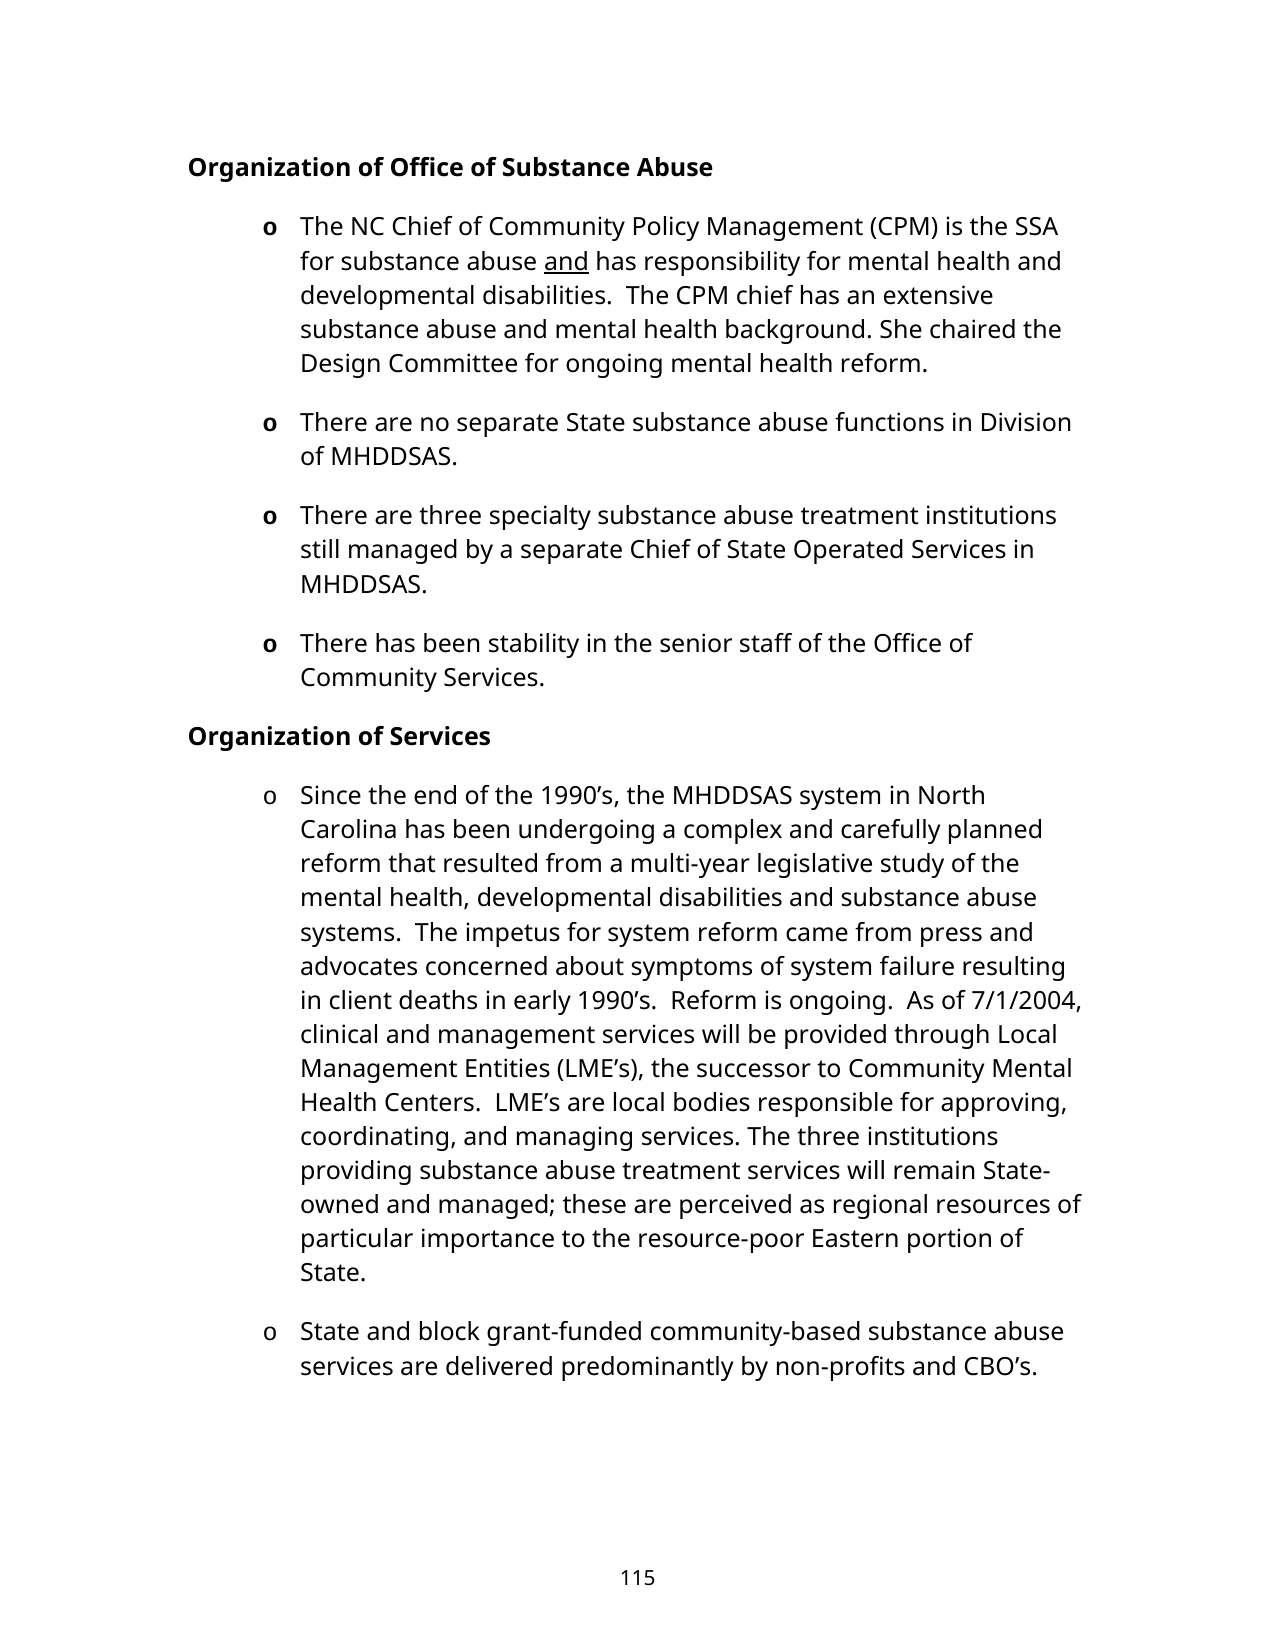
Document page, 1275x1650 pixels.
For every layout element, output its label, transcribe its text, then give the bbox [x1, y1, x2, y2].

list State and block grant-funded community-based substance abuse services are delivered predominantly by non-profits and CBO’s. [262, 1314, 1087, 1382]
list There are three specialty substance abuse treatment institutions still managed by a separate Chief of State Operated Services in MHDDSAS. [262, 498, 1087, 600]
text Organization of Office of Substance Abuse [187, 150, 1087, 184]
text Organization of Services [187, 719, 1087, 753]
list The NC Chief of Community Policy Management (CPM) is the SSA for substance abuse and has responsibility for mental health and developmental disabilities. The CPM chief has an extensive substance abuse and mental health background. She chaired the Design Committee for ongoing mental health reform. [262, 209, 1087, 379]
list There are no separate State substance abuse functions in Division of MHDDSAS. [262, 404, 1087, 473]
list There has been stability in the senior staff of the Office of Community Services. [262, 625, 1087, 694]
list Since the end of the 1990’s, the MHDDSAS system in North Carolina has been undergoing a complex and carefully planned reform that resulted from a multi-year legislative study of the mental health, developmental disabilities and substance abuse systems. The impetus for system reform came from press and advocates concerned about symptoms of system failure resulting in client deaths in early 1990’s. Reform is ongoing. As of 7/1/2004, clinical and management services will be provided through Local Management Entities (LME’s), the successor to Community Mental Health Centers. LME’s are local bodies responsible for approving, coordinating, and managing services. The three institutions providing substance abuse treatment services will remain State-owned and managed; these are perceived as regional resources of particular importance to the resource-poor Eastern portion of State. [262, 778, 1087, 1289]
